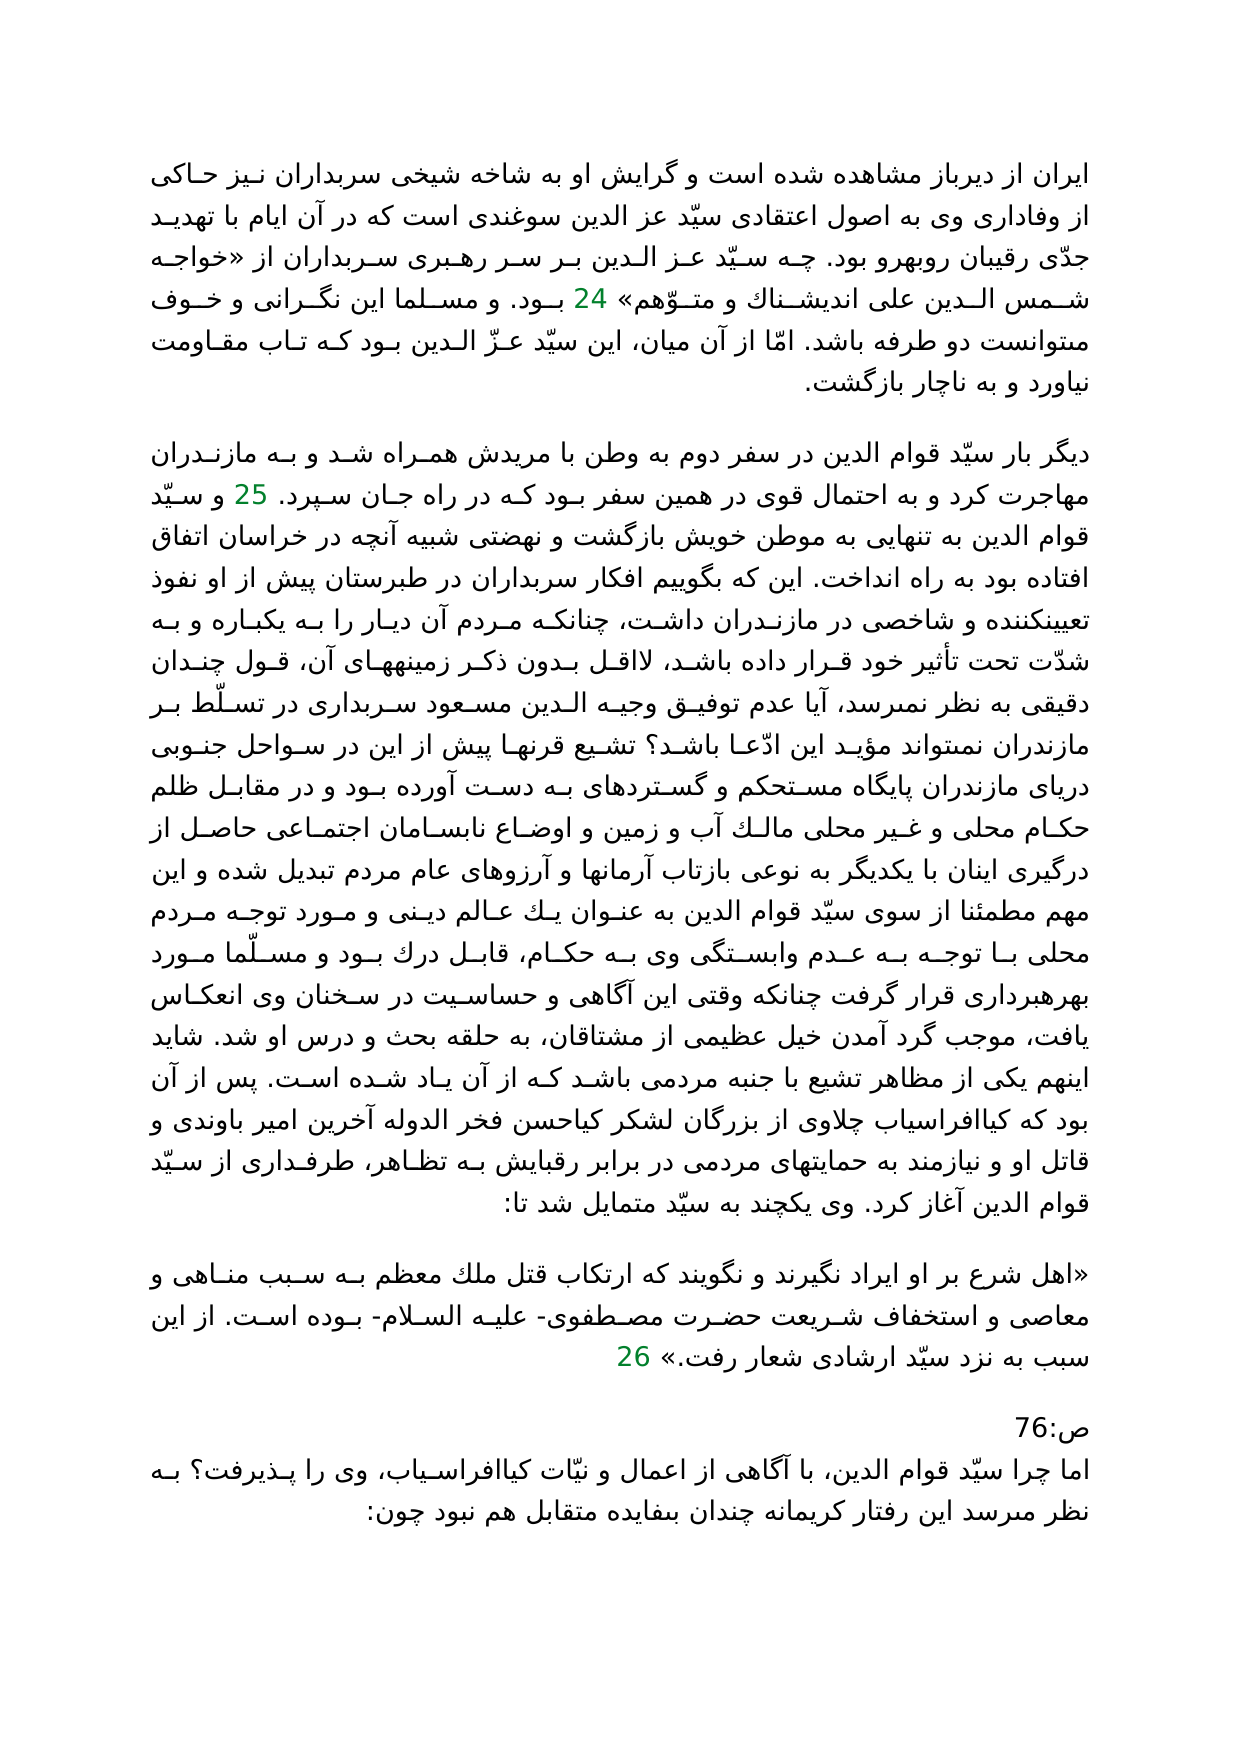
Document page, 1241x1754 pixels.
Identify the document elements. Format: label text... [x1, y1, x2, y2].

text اما چرا سيّد قوام الدين، با آگاهى از اعمال و نيّات كياافراسياب، وى را پذيرفت؟ به نظر مى‏رسد اين رفتار كريمانه چندان بى‏فايده متقابل هم نبود چون: [150, 1446, 1090, 1529]
text ص:76 [150, 1404, 1090, 1446]
text ايران از ديرباز مشاهده شده است و گرايش او به شاخه شيخى سربداران نيز حاكى از وفادارى وى به اصول اعتقادى سيّد عز الدين سوغندى است كه در آن ايام با تهديد جدّى رقيبان روبه‏رو بود. چه سيّد عز الدين بر سر رهبرى سربداران از «خواجه شمس الدين على انديشناك و متوّهم» 24 بود. و مسلما اين نگرانى و خوف مى‏توانست دو طرفه باشد. امّا از آن ميان، اين سيّد عزّ الدين بود كه تاب مقاومت نياورد و به ناچار بازگشت. [150, 150, 1090, 400]
text ديگر بار سيّد قوام الدين در سفر دوم به وطن با مريدش همراه شد و به مازندران مهاجرت كرد و به احتمال قوى در همين سفر بود كه در راه جان سپرد. 25 و سيّد قوام الدين به تنهايى به موطن خويش بازگشت و نهضتى شبيه آن‏چه در خراسان اتفاق افتاده بود به راه انداخت. اين كه بگوييم افكار سربداران در طبرستان پيش از او نفوذ تعيين‏كننده و شاخصى در مازندران داشت، چنان‏كه مردم آن ديار را به يك‏باره و به شدّت تحت تأثير خود قرار داده باشد، لااقل بدون ذكر زمينه‏هاى آن، قول چندان دقيقى به نظر نمى‏رسد، آيا عدم توفيق وجيه الدين مسعود سربدارى در تسلّط بر مازندران نمى‏تواند مؤيد اين ادّعا باشد؟ تشيع قرن‏ها پيش از اين در سواحل جنوبى درياى مازندران پايگاه مستحكم و گسترده‏اى به دست آورده بود و در مقابل ظلم حكام محلى و غير محلى مالك آب و زمين و اوضاع نابسامان اجتماعى حاصل از درگيرى اينان با يكديگر به نوعى بازتاب آرمان‏ها و آرزوهاى عام مردم تبديل شده و اين مهم مطمئنا از سوى سيّد قوام الدين به عنوان يك عالم دينى و مورد توجه مردم محلى با توجه به عدم وابستگى وى به حكام، قابل درك بود و مسلّما مورد بهره‏بردارى قرار گرفت چنان‏كه وقتى اين آگاهى و حساسيت در سخنان وى انعكاس يافت، موجب گرد آمدن خيل عظيمى از مشتاقان، به حلقه بحث و درس او شد. شايد اينهم يكى از مظاهر تشيع با جنبه مردمى باشد كه از آن ياد شده است. پس از آن بود كه كياافراسياب چلاوى از بزرگان لشكر كياحسن فخر الدوله آخرين امير باوندى و قاتل او و نيازمند به حمايت‏هاى مردمى در برابر رقبايش به تظاهر، طرفدارى از سيّد قوام الدين آغاز كرد. وى يك‏چند به سيّد متمايل شد تا: [150, 429, 1090, 1221]
text «اهل شرع بر او ايراد نگيرند و نگويند كه ارتكاب قتل ملك معظم به سبب مناهى و معاصى و استخفاف شريعت حضرت مصطفوى- عليه السلام- بوده است. از اين سبب به نزد سيّد ارشادى شعار رفت.» 26 [150, 1250, 1090, 1375]
